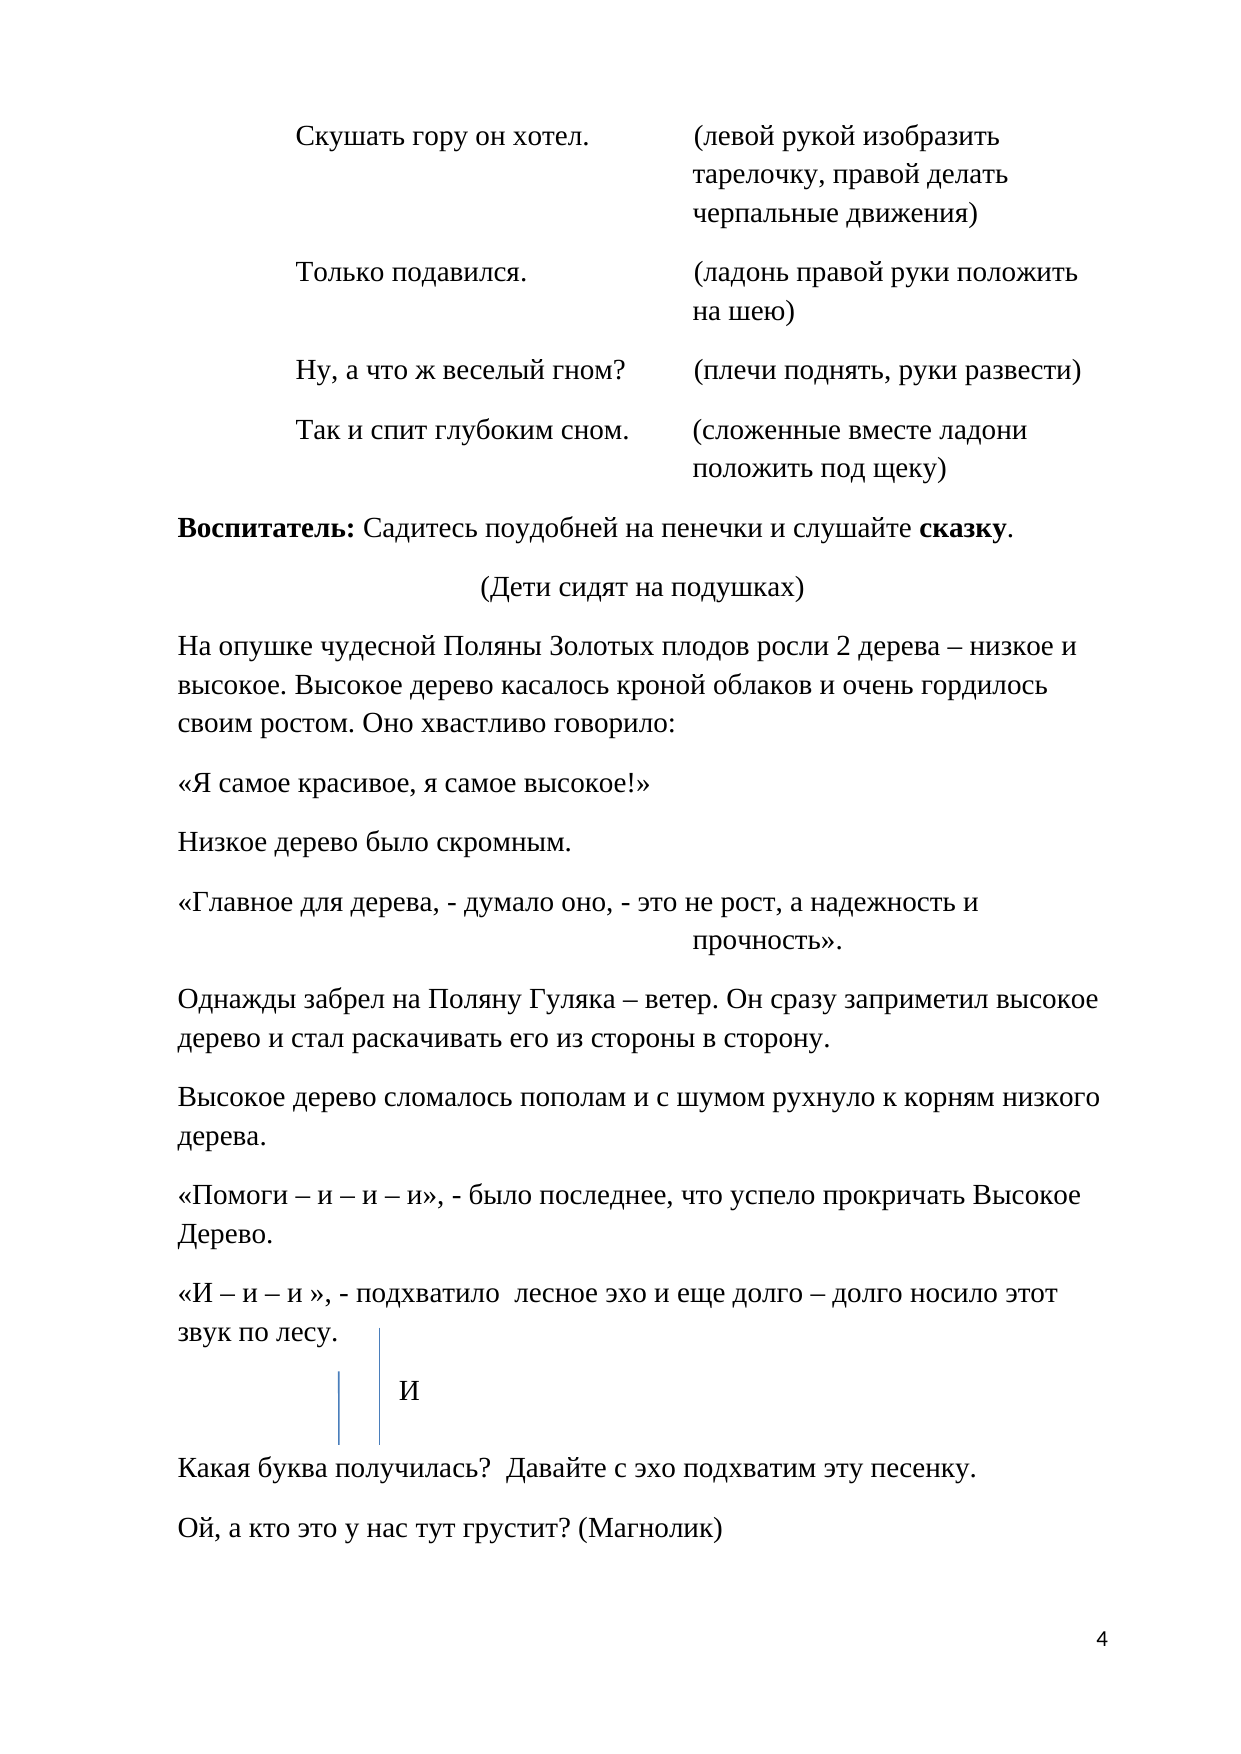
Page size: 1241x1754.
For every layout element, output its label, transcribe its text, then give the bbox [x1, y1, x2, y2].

text Ну, а что ж веселый гном? (плечи поднять, руки развести) [295, 352, 1107, 386]
text Скушать гору он хотел. (левой рукой изобразить тарелочку, правой делать черпальные движения) [295, 118, 1107, 229]
text «Я самое красивое, я самое высокое!» [177, 765, 1107, 798]
text «Помоги – и – и – и», - было последнее, что успело прокричать Высокое Дерево. [177, 1177, 1107, 1249]
text «Главное для дерева, - думало оно, - это не рост, а надежность и прочность». [177, 884, 1107, 956]
text Высокое дерево сломалось пополам и с шумом рухнуло к корням низкого дерева. [177, 1079, 1107, 1152]
text Только подавился. (ладонь правой руки положить на шею) [295, 254, 1107, 327]
text Воспитатель: Садитесь поудобней на пенечки и слушайте сказку. [177, 510, 1107, 543]
text На опушке чудесной Поляны Золотых плодов росли 2 дерева – низкое и высокое. Высокое дерево касалось кроной облаков и очень гордилось своим ростом. Оно хвастливо говорило: [177, 628, 1107, 739]
text (Дети сидят на подушках) [177, 569, 1107, 603]
text Однажды забрел на Поляну Гуляка – ветер. Он сразу заприметил высокое дерево и стал раскачивать его из стороны в сторону. [177, 982, 1107, 1054]
text Низкое дерево было скромным. [177, 824, 1107, 858]
text Так и спит глубоким сном. (сложенные вместе ладони положить под щеку) [295, 412, 1107, 484]
text Ой, а кто это у нас тут грустит? (Магнолик) [177, 1510, 1107, 1543]
text И Какая буква получилась? Давайте с эхо подхватим эту песенку. [177, 1373, 1107, 1484]
text «И – и – и », - подхватило лесное эхо и еще долго – долго носило этот звук по лесу. [177, 1275, 1107, 1347]
